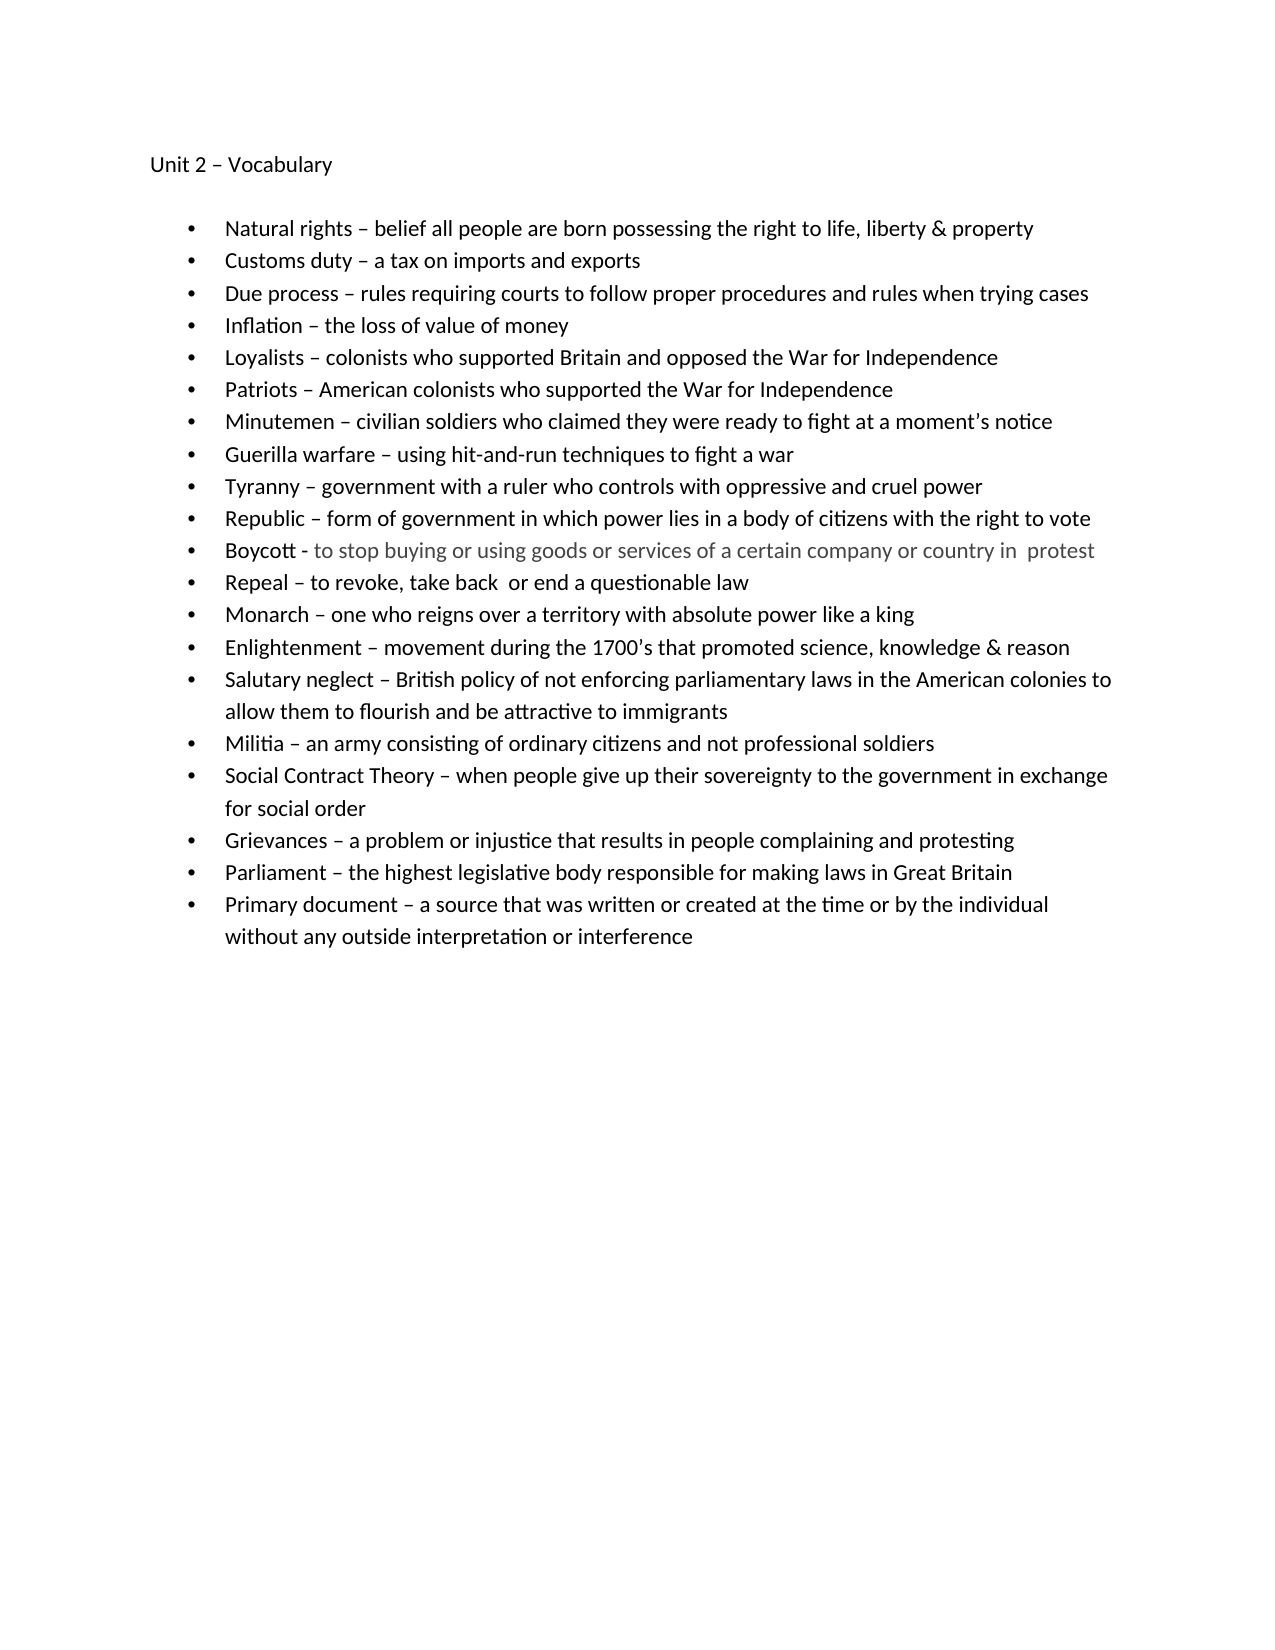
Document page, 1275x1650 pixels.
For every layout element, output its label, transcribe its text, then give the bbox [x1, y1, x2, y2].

list Primary document – a source that was written or created at the time or by the individual without any outside interpretation or interference [187, 890, 1125, 951]
list Monarch – one who reigns over a territory with absolute power like a king [187, 601, 1125, 629]
list Loyalists – colonists who supported Britain and opposed the War for Independence [187, 343, 1125, 371]
list Militia – an army consisting of ordinary citizens and not professional soldiers [187, 729, 1125, 757]
list Minutemen – civilian soldiers who claimed they were ready to fight at a moment’s notice [187, 407, 1125, 436]
list Customs duty – a tax on imports and exports [187, 247, 1125, 274]
list Salutary neglect – British policy of not enforcing parliamentary laws in the American colonies to allow them to flourish and be attractive to immigrants [187, 665, 1125, 725]
list Enlightenment – movement during the 1700’s that promoted science, knowledge & reason [187, 633, 1125, 661]
list Patriots – American colonists who supported the War for Independence [187, 375, 1125, 403]
list Parliament – the highest legislative body responsible for making laws in Great Britain [187, 858, 1125, 886]
list Natural rights – belief all people are born possessing the right to life, liberty & property [187, 214, 1125, 242]
list Grievances – a problem or injustice that results in people complaining and protesting [187, 826, 1125, 854]
list Tyranny – government with a ruler who controls with oppressive and cruel power [187, 472, 1125, 500]
list Boycott - to stop buying or using goods or services of a certain company or country in protest [187, 536, 1125, 564]
list Social Contract Theory – when people give up their sovereignty to the government in exchange for social order [187, 762, 1125, 822]
list Inflation – the loss of value of money [187, 311, 1125, 339]
list Repeal – to revoke, take back or end a questionable law [187, 568, 1125, 596]
list Guerilla warfare – using hit-and-run techniques to fight a war [187, 440, 1125, 468]
list Due process – rules requiring courts to follow proper procedures and rules when trying cases [187, 279, 1125, 307]
text Unit 2 – Vocabulary [150, 150, 1125, 178]
list Republic – form of government in which power lies in a body of citizens with the right to vote [187, 504, 1125, 532]
